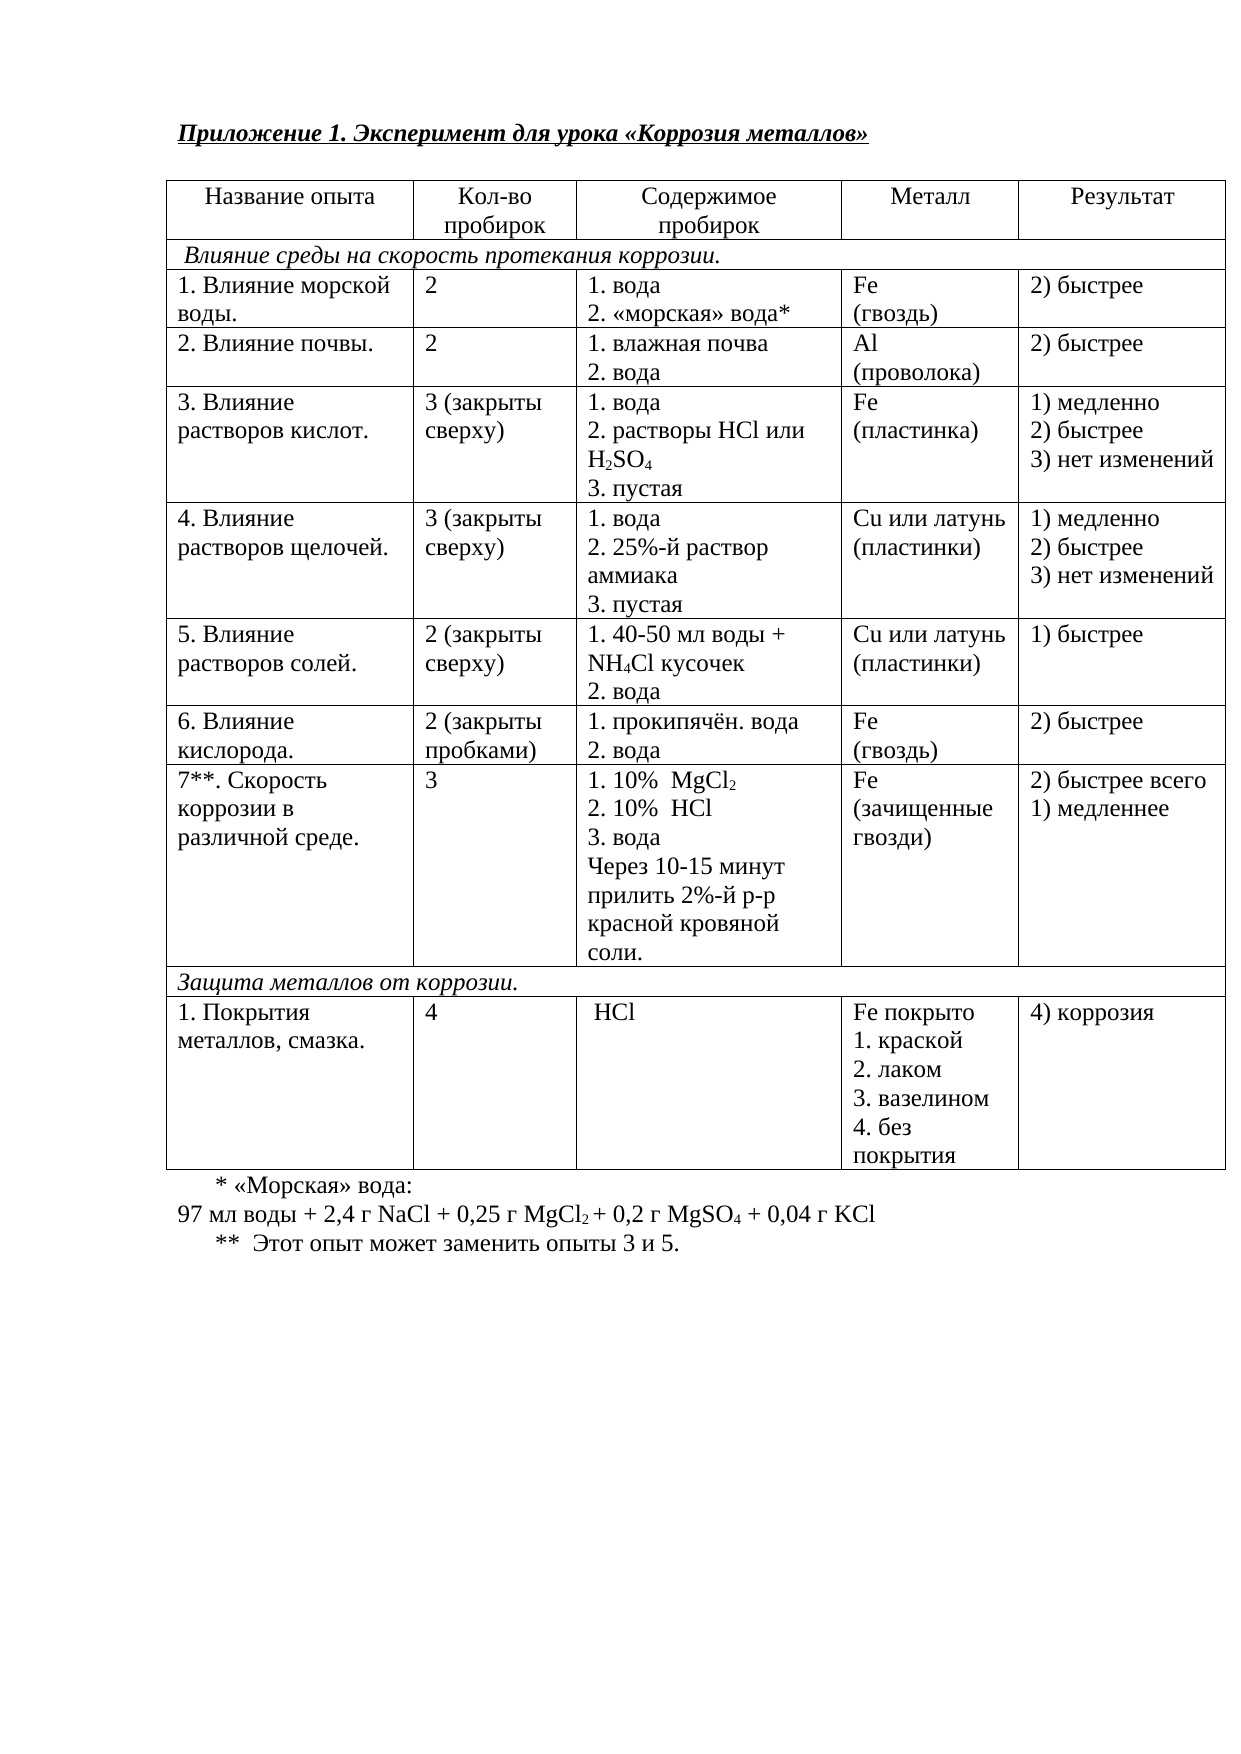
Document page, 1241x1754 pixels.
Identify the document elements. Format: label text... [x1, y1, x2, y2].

table_cell Al (проволока) [842, 328, 1018, 386]
table_cell 3 (закрыты сверху) [414, 503, 576, 618]
table_cell Влияние среды на скорость протекания коррозии. [167, 240, 1225, 269]
table_cell 3 (закрыты сверху) [414, 387, 576, 502]
table_cell 2) быстрее [1019, 706, 1225, 764]
table_cell 7**. Скорость коррозии в различной среде. [167, 765, 413, 966]
table_cell 2 [414, 270, 576, 327]
table_cell Fe (гвоздь) [842, 706, 1018, 764]
table_cell 1) медленно 2) быстрее 3) нет изменений [1019, 503, 1225, 618]
table_cell 1. вода 2. растворы HCl или H2SO4 3. пустая [577, 387, 841, 502]
table_header Результат [1019, 181, 1225, 239]
table_cell Fe (гвоздь) [842, 270, 1018, 327]
table_cell 1. 40-50 мл воды + NH4Cl кусочек 2. вода [577, 619, 841, 705]
table_header Содержимое пробирок [577, 181, 841, 239]
table_cell 1. влажная почва 2. вода [577, 328, 841, 386]
table_cell 1. Влияние морской воды. [167, 270, 413, 327]
table_cell Cu или латунь (пластинки) [842, 619, 1018, 705]
text 97 мл воды + 2,4 г NaCl + 0,25 г MgCl2 + 0,2 г MgSO4 + 0,04 г KCl [177, 1199, 1152, 1228]
table_cell 2. Влияние почвы. [167, 328, 413, 386]
table_cell 4) коррозия [1019, 997, 1225, 1169]
table_header Кол-во пробирок [414, 181, 576, 239]
table_cell 2) быстрее [1019, 328, 1225, 386]
table_cell 3 [414, 765, 576, 966]
table_cell 2) быстрее всего 1) медленнее [1019, 765, 1225, 966]
table_header Металл [842, 181, 1018, 239]
table_cell 1) медленно 2) быстрее 3) нет изменений [1019, 387, 1225, 502]
table_cell 1. прокипячён. вода 2. вода [577, 706, 841, 764]
table_cell Fe (пластинка) [842, 387, 1018, 502]
table_cell Fe (зачищенные гвозди) [842, 765, 1018, 966]
table_cell 2) быстрее [1019, 270, 1225, 327]
table_cell Fe покрыто 1. краской 2. лаком 3. вазелином 4. без покрытия [842, 997, 1018, 1169]
table_cell HCl [577, 997, 841, 1169]
table_cell Cu или латунь (пластинки) [842, 503, 1018, 618]
table_cell 1. вода 2. «морская» вода* [577, 270, 841, 327]
text Приложение 1. Эксперимент для урока «Коррозия металлов» [177, 118, 1152, 147]
table_cell 1. вода 2. 25%-й раствор аммиака 3. пустая [577, 503, 841, 618]
table_cell 4. Влияние растворов щелочей. [167, 503, 413, 618]
table_cell 6. Влияние кислорода. [167, 706, 413, 764]
table_cell Защита металлов от коррозии. [167, 967, 1225, 996]
table_cell 3. Влияние растворов кислот. [167, 387, 413, 502]
table_cell 4 [414, 997, 576, 1169]
table_cell 2 (закрыты сверху) [414, 619, 576, 705]
table_cell 1. Покрытия металлов, смазка. [167, 997, 413, 1169]
table_cell 1) быстрее [1019, 619, 1225, 705]
text * «Морская» вода: [215, 1170, 1152, 1199]
table_cell 1. 10% MgCl2 2. 10% HCl 3. вода Через 10-15 минут прилить 2%-й р-р красной кровяной соли. [577, 765, 841, 966]
table_cell 5. Влияние растворов солей. [167, 619, 413, 705]
table_header Название опыта [167, 181, 413, 239]
text ** Этот опыт может заменить опыты 3 и 5. [215, 1228, 1152, 1257]
table_cell 2 (закрыты пробками) [414, 706, 576, 764]
table_cell 2 [414, 328, 576, 386]
